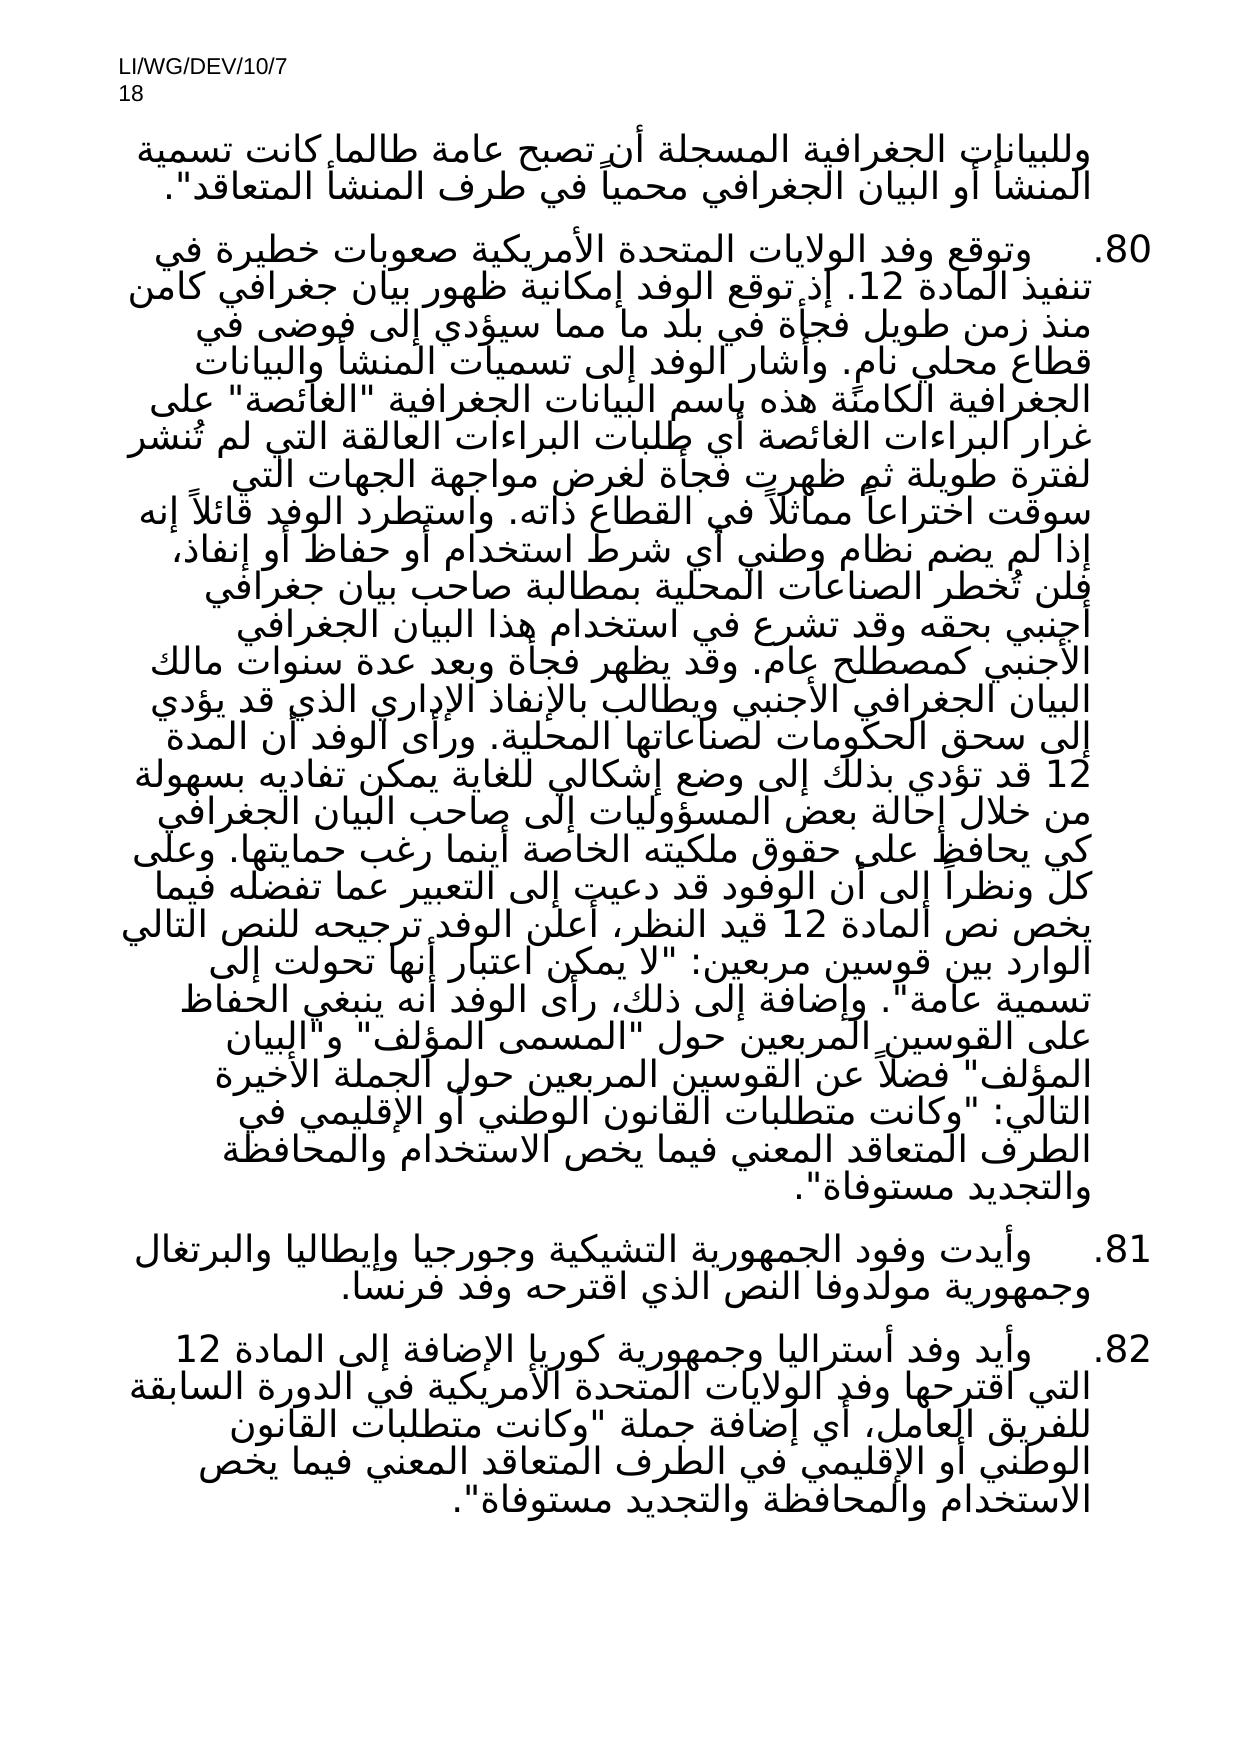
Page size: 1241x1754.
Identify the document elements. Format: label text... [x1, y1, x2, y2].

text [118, 132, 1092, 207]
text وأيد وفد أستراليا وجمهورية كوريا الإضافة إلى المادة 12 التي اقترحها وفد الولايات المتحدة الأمريكية في الدورة السابقة للفريق العامل، أي إضافة جملة "وكانت متطلبات القانون الوطني أو الإقليمي في الطرف المتعاقد المعني فيما يخص الاستخدام والمحافظة والتجديد مستوفاة". [118, 1332, 1092, 1520]
text وتوقع وفد الولايات المتحدة الأمريكية صعوبات خطيرة في تنفيذ المادة 12. إذ توقع الوفد إمكانية ظهور بيان جغرافي كامن منذ زمن طويل فجأة في بلد ما مما سيؤدي إلى فوضى في قطاع محلي نامٍ. وأشار الوفد إلى تسميات المنشأ والبيانات الجغرافية الكامنة هذه باسم البيانات الجغرافية "الغائصة" على غرار البراءات الغائصة أي طلبات البراءات العالقة التي لم تُنشر لفترة طويلة ثم ظهرت فجأة لغرض مواجهة الجهات التي سوقت اختراعاً مماثلاً في القطاع ذاته. واستطرد الوفد قائلاً إنه إذا لم يضم نظام وطني أي شرط استخدام أو حفاظ أو إنفاذ، فلن تُخطر الصناعات المحلية بمطالبة صاحب بيان جغرافي أجنبي بحقه وقد تشرع في استخدام هذا البيان الجغرافي الأجنبي كمصطلح عام. وقد يظهر فجأة وبعد عدة سنوات مالك البيان الجغرافي الأجنبي ويطالب بالإنفاذ الإداري الذي قد يؤدي إلى سحق الحكومات لصناعاتها المحلية. ورأى الوفد أن المدة 12 قد تؤدي بذلك إلى وضع إشكالي للغاية يمكن تفاديه بسهولة من خلال إحالة بعض المسؤوليات إلى صاحب البيان الجغرافي كي يحافظ على حقوق ملكيته الخاصة أينما رغب حمايتها. وعلى كل ونظراً إلى أن الوفود قد دعيت إلى التعبير عما تفضله فيما يخص نص المادة 12 قيد النظر، أعلن الوفد ترجيحه للنص التالي الوارد بين قوسين مربعين: "لا يمكن اعتبار أنها تحولت إلى تسمية عامة". وإضافة إلى ذلك، رأى الوفد أنه ينبغي الحفاظ على القوسين المربعين حول "المسمى المؤلف" و"البيان المؤلف" فضلاً عن القوسين المربعين حول الجملة الأخيرة التالي: "وكانت متطلبات القانون الوطني أو الإقليمي في الطرف المتعاقد المعني فيما يخص الاستخدام والمحافظة والتجديد مستوفاة". [118, 232, 1092, 1207]
text وأيدت وفود الجمهورية التشيكية وجورجيا وإيطاليا والبرتغال وجمهورية مولدوفا النص الذي اقترحه وفد فرنسا. [118, 1232, 1092, 1307]
